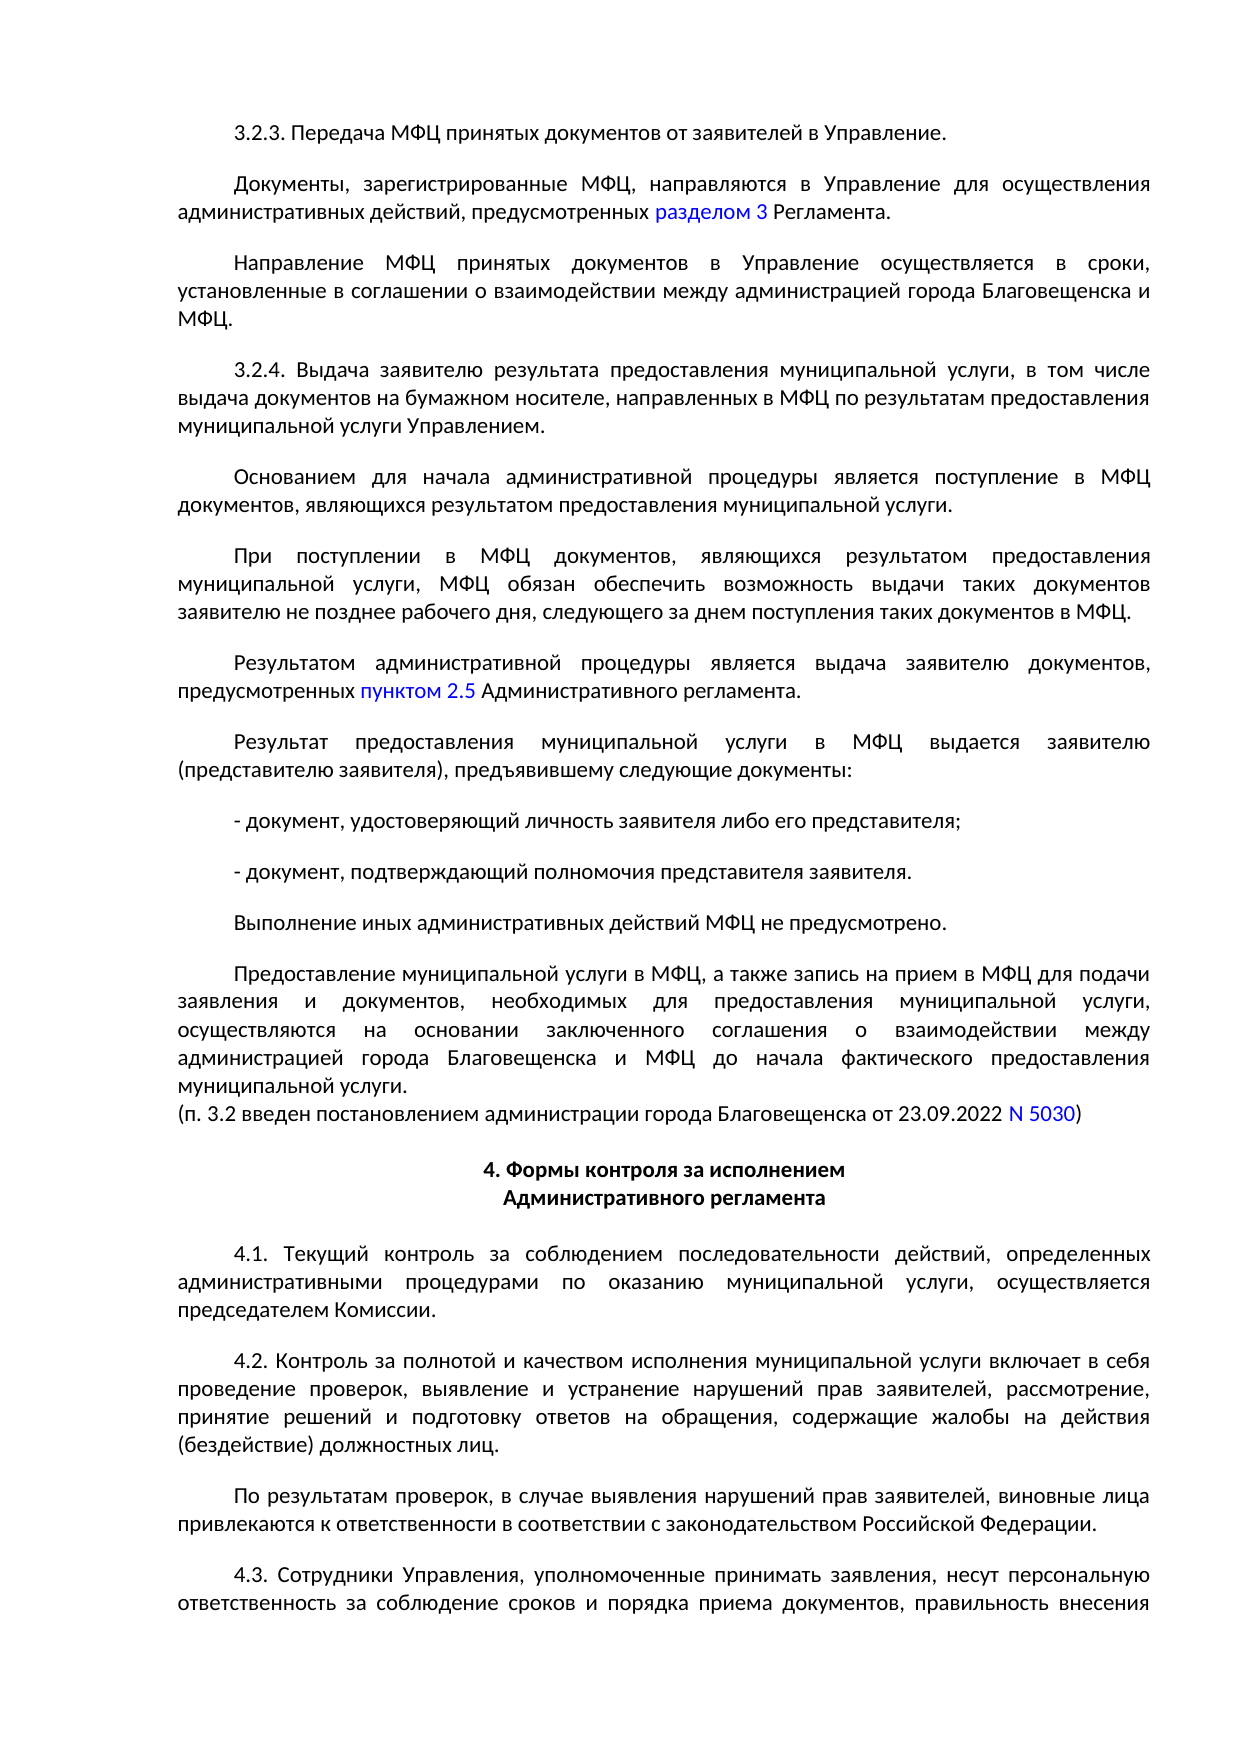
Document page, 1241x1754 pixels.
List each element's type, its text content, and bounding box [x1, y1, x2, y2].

text (п. 3.2 введен постановлением администрации города Благовещенска от 23.09.2022 N 5030) [177, 1099, 1152, 1127]
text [177, 1560, 1152, 1616]
text Результат предоставления муниципальной услуги в МФЦ выдается заявителю (представителю заявителя), предъявившему следующие документы: [177, 727, 1152, 783]
text Результатом административной процедуры является выдача заявителю документов, предусмотренных пунктом 2.5 Административного регламента. [177, 648, 1152, 704]
text 4.1. Текущий контроль за соблюдением последовательности действий, определенных административными процедурами по оказанию муниципальной услуги, осуществляется председателем Комиссии. [177, 1239, 1152, 1323]
text Выполнение иных административных действий МФЦ не предусмотрено. [177, 908, 1152, 936]
text Основанием для начала административной процедуры является поступление в МФЦ документов, являющихся результатом предоставления муниципальной услуги. [177, 462, 1152, 518]
title 4. Формы контроля за исполнением [177, 1155, 1152, 1183]
text 3.2.3. Передача МФЦ принятых документов от заявителей в Управление. [177, 118, 1152, 146]
text 4.2. Контроль за полнотой и качеством исполнения муниципальной услуги включает в себя проведение проверок, выявление и устранение нарушений прав заявителей, рассмотрение, принятие решений и подготовку ответов на обращения, содержащие жалобы на действия (бездействие) должностных лиц. [177, 1346, 1152, 1458]
title Административного регламента [177, 1183, 1152, 1211]
text Документы, зарегистрированные МФЦ, направляются в Управление для осуществления административных действий, предусмотренных разделом 3 Регламента. [177, 169, 1152, 225]
text 3.2.4. Выдача заявителю результата предоставления муниципальной услуги, в том числе выдача документов на бумажном носителе, направленных в МФЦ по результатам предоставления муниципальной услуги Управлением. [177, 355, 1152, 439]
text - документ, удостоверяющий личность заявителя либо его представителя; [177, 806, 1152, 834]
text При поступлении в МФЦ документов, являющихся результатом предоставления муниципальной услуги, МФЦ обязан обеспечить возможность выдачи таких документов заявителю не позднее рабочего дня, следующего за днем поступления таких документов в МФЦ. [177, 541, 1152, 625]
text Предоставление муниципальной услуги в МФЦ, а также запись на прием в МФЦ для подачи заявления и документов, необходимых для предоставления муниципальной услуги, осуществляются на основании заключенного соглашения о взаимодействии между администрацией города Благовещенска и МФЦ до начала фактического предоставления муниципальной услуги. [177, 959, 1152, 1099]
text - документ, подтверждающий полномочия представителя заявителя. [177, 857, 1152, 885]
text По результатам проверок, в случае выявления нарушений прав заявителей, виновные лица привлекаются к ответственности в соответствии с законодательством Российской Федерации. [177, 1481, 1152, 1537]
text Направление МФЦ принятых документов в Управление осуществляется в сроки, установленные в соглашении о взаимодействии между администрацией города Благовещенска и МФЦ. [177, 248, 1152, 332]
